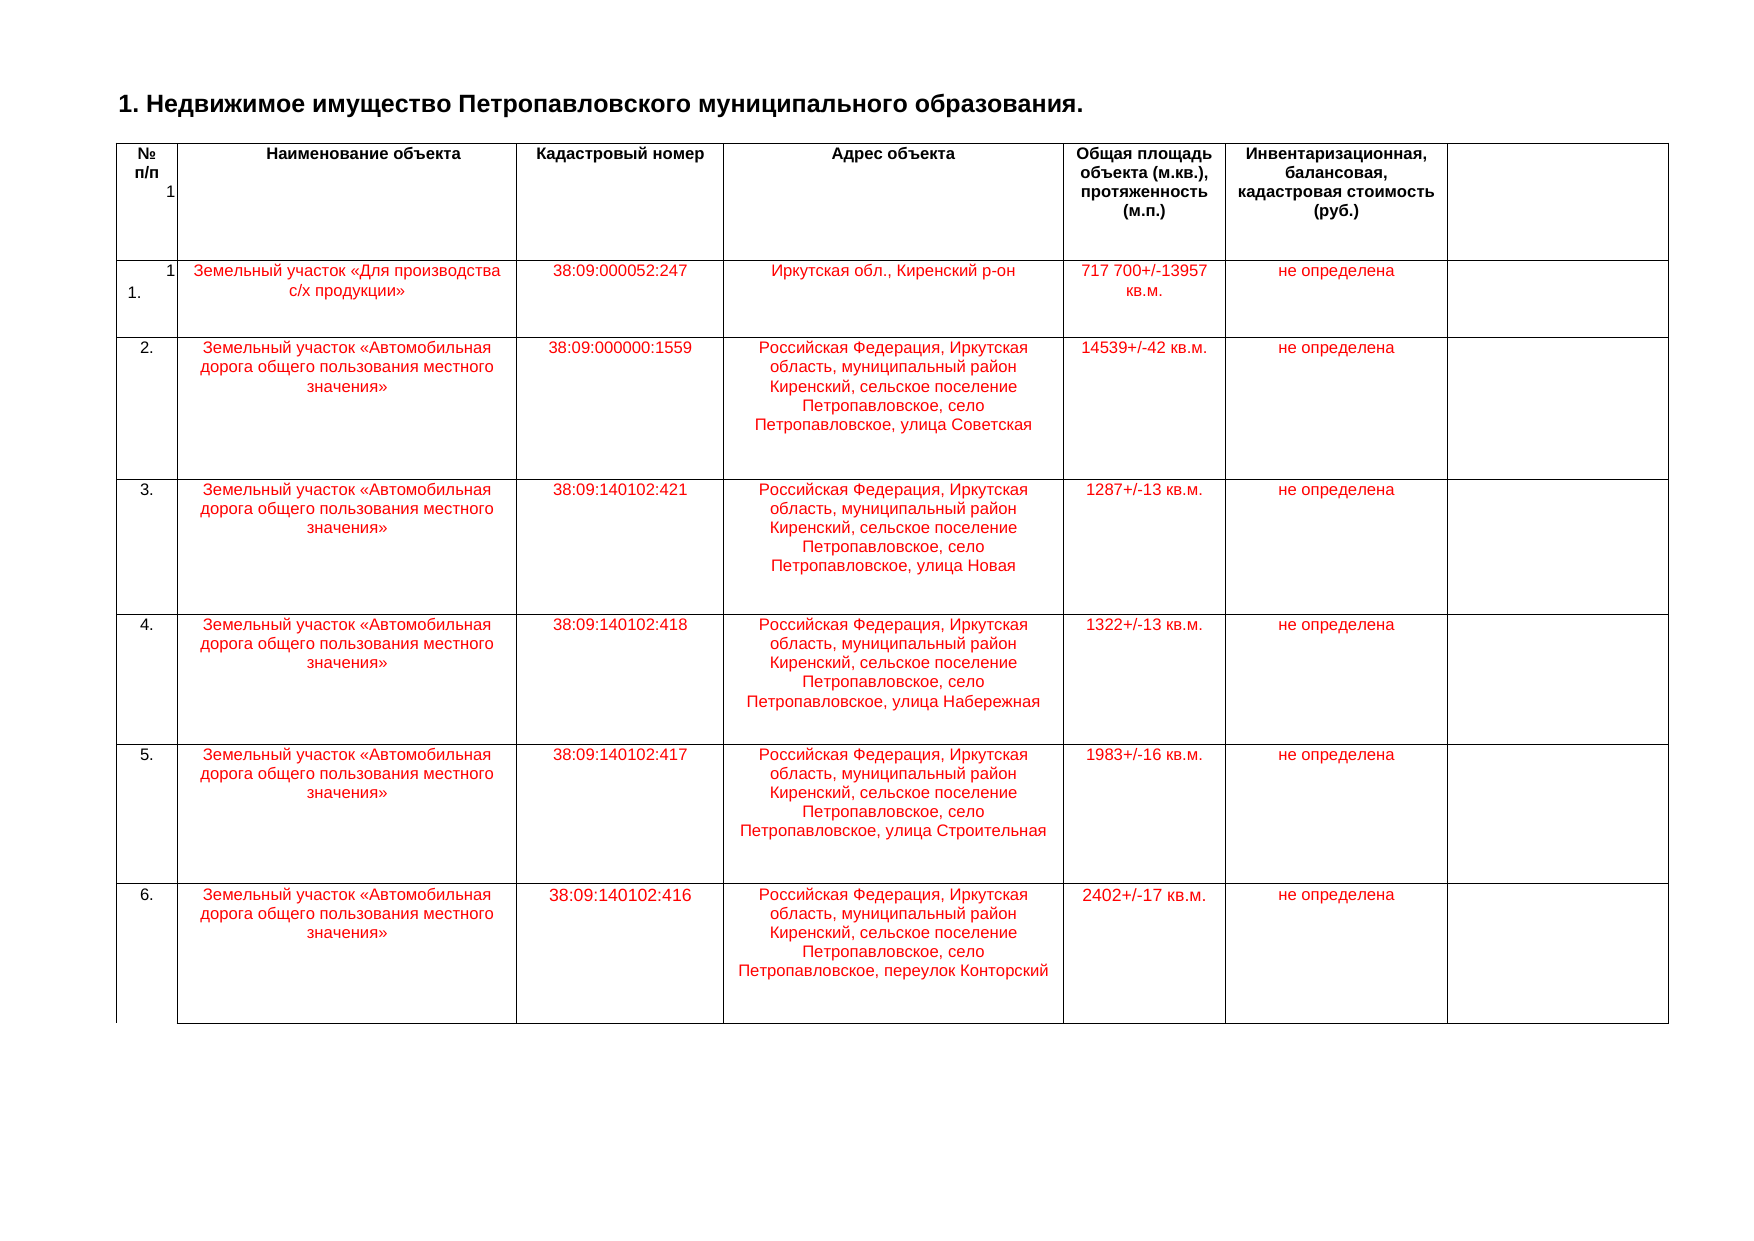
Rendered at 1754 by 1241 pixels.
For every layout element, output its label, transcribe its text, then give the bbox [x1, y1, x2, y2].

table_header Наименование объекта [178, 144, 516, 260]
table_cell 38:09:140102:418 [517, 615, 723, 743]
table_cell не определена [1226, 480, 1447, 614]
table_header Общая площадь объекта (м.кв.), протяженность (м.п.) [1064, 144, 1225, 260]
table_cell Российская Федерация, Иркутская область, муниципальный район Киренский, сельское поселение Петропавловское, село Петропавловское, улица Строительная [724, 745, 1063, 883]
table_cell [1448, 261, 1668, 337]
table_cell Земельный участок «Автомобильная дорога общего пользования местного значения» [178, 615, 516, 743]
table_cell [1448, 884, 1668, 1023]
table_cell Земельный участок «Автомобильная дорога общего пользования местного значения» [178, 480, 516, 614]
table_cell [1448, 338, 1668, 478]
table_cell Российская Федерация, Иркутская область, муниципальный район Киренский, сельское поселение Петропавловское, село Петропавловское, улица Набережная [724, 615, 1063, 743]
table_cell 4. [117, 615, 177, 743]
table_cell [1448, 480, 1668, 614]
table_cell Иркутская обл., Киренский р-он [724, 261, 1063, 337]
table_cell 2402+/-17 кв.м. [1064, 884, 1225, 1023]
table_cell не определена [1226, 884, 1447, 1023]
table_cell 38:09:000052:247 [517, 261, 723, 337]
table_cell 1322+/-13 кв.м. [1064, 615, 1225, 743]
table_cell Земельный участок «Автомобильная дорога общего пользования местного значения» [178, 338, 516, 478]
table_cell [178, 884, 516, 1023]
table_cell не определена [1226, 745, 1447, 883]
table_cell 5. [117, 745, 177, 883]
table_cell 38:09:140102:421 [517, 480, 723, 614]
table_cell Земельный участок «Для производства с/х продукции» [178, 261, 516, 337]
table_cell 3. [117, 480, 177, 614]
table_cell 1983+/-16 кв.м. [1064, 745, 1225, 883]
table_cell [1448, 615, 1668, 743]
table_cell 14539+/-42 кв.м. [1064, 338, 1225, 478]
table_cell 6. [117, 884, 177, 1023]
table_cell 2. [117, 338, 177, 478]
table_cell Земельный участок «Автомобильная дорога общего пользования местного значения» [178, 745, 516, 883]
table_header Кадастровый номер [517, 144, 723, 260]
table_cell не определена [1226, 261, 1447, 337]
table_cell 717 700+/-13957 кв.м. [1064, 261, 1225, 337]
table_cell Российская Федерация, Иркутская область, муниципальный район Киренский, сельское поселение Петропавловское, село Петропавловское, улица Советская [724, 338, 1063, 478]
table_header Адрес объекта [724, 144, 1063, 260]
table_header № п/п 1 [117, 144, 177, 260]
table_cell 38:09:000000:1559 [517, 338, 723, 478]
table_cell не определена [1226, 338, 1447, 478]
table_cell 11. [117, 261, 177, 337]
table_header [1448, 144, 1668, 260]
table_cell [1448, 745, 1668, 883]
text 1. Недвижимое имущество Петропавловского муниципального образования. [118, 89, 1665, 117]
table_cell Российская Федерация, Иркутская область, муниципальный район Киренский, сельское поселение Петропавловское, село Петропавловское, улица Новая [724, 480, 1063, 614]
table_cell 38:09:140102:416 [517, 884, 723, 1023]
table_header Инвентаризационная, балансовая, кадастровая стоимость (руб.) [1226, 144, 1447, 260]
table_cell Российская Федерация, Иркутская область, муниципальный район Киренский, сельское поселение Петропавловское, село Петропавловское, переулок Конторский [724, 884, 1063, 1023]
table_cell 38:09:140102:417 [517, 745, 723, 883]
table_cell не определена [1226, 615, 1447, 743]
table_cell 1287+/-13 кв.м. [1064, 480, 1225, 614]
